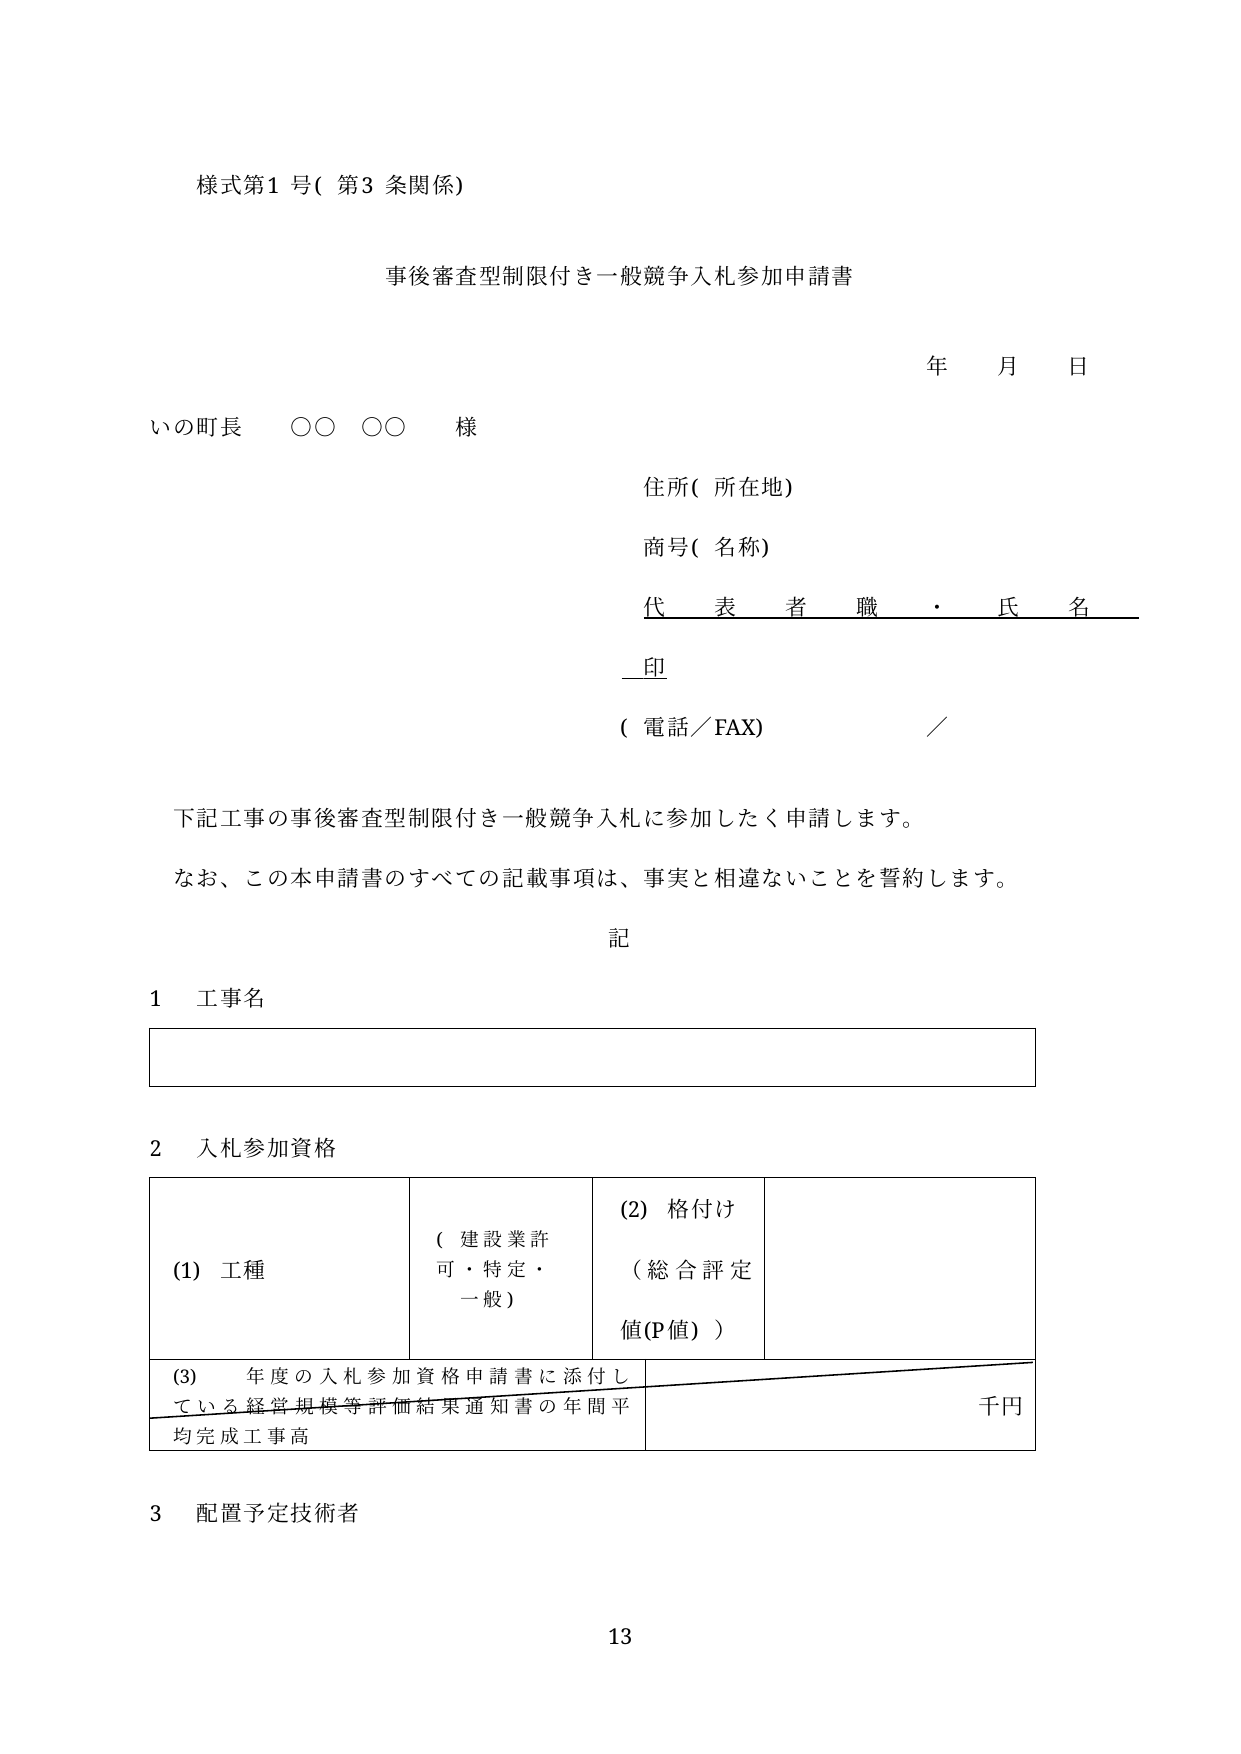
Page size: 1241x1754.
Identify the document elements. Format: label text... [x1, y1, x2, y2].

text 記 [149, 907, 1091, 967]
text 事後審査型制限付き一般競争入札参加申請書 [149, 245, 1091, 305]
text (３) 記載内容の確認資料として、健康保険証（３ヶ月以上雇用されていることが証明できるもの。）、技術検定合格証明書の写しを必ず添付すること。様式第1号(第3条関係) [195, 154, 1091, 215]
text 2 入札参加資格 [149, 1117, 1091, 1177]
table_header (建設業許可・特定・一般) [410, 1178, 592, 1359]
text いの町長 ○○ ○○ 様 [149, 395, 1091, 456]
text 商号(名称) [622, 516, 996, 576]
table_header (1)工種 [150, 1178, 409, 1359]
table_cell 千円 [646, 1360, 1035, 1450]
table_cell (3) 年度の入札参加資格申請書に添付している経営規模等評価結果通知書の年間平均完成工事高 [150, 1388, 645, 1450]
text なお、この本申請書のすべての記載事項は、事実と相違ないことを誓約します。 [149, 847, 1091, 907]
text 下記工事の事後審査型制限付き一般競争入札に参加したく申請します。 [149, 787, 1091, 847]
text 代表者職・氏名 印 [622, 576, 1092, 696]
text 住所(所在地) [622, 456, 1092, 516]
text 3 配置予定技術者 [149, 1481, 1091, 1542]
text 1 工事名 [149, 967, 1091, 1027]
table_header [150, 1029, 1035, 1086]
table_header (2)格付け （総合評定値(P値)） [593, 1178, 764, 1359]
table_cell (3) 年度の入札参加資格申請書に添付している経営規模等評価結果通知書の年間平均完成工事高 [150, 1360, 645, 1417]
table_header [765, 1178, 1035, 1359]
text (電話／FAX) ／ [149, 696, 996, 757]
text 年 月 日 [149, 335, 1091, 395]
